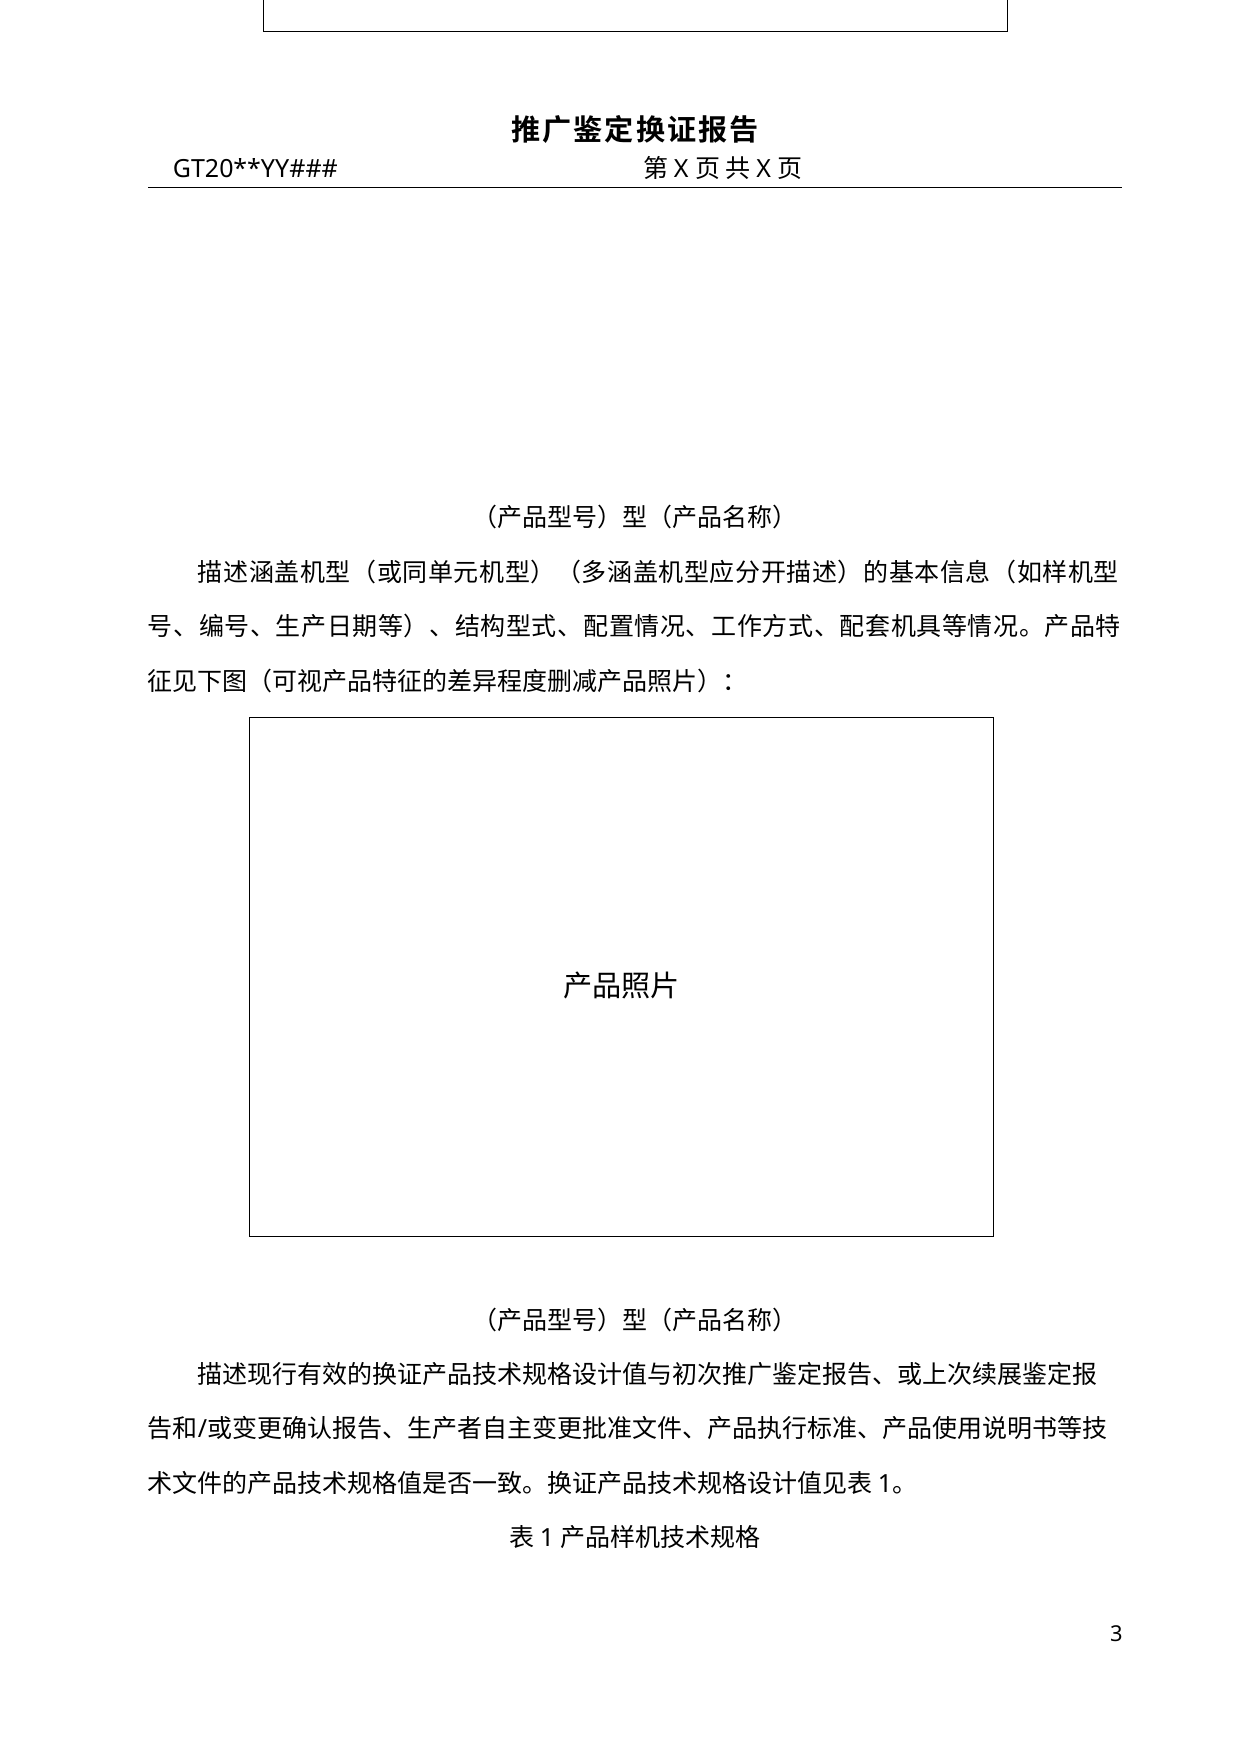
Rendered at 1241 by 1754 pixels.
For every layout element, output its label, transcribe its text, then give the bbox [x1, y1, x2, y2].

text （产品型号）型（产品名称） [148, 498, 1122, 534]
text 表1 产品样机技术规格 [148, 1518, 1122, 1554]
text 描述现行有效的换证产品技术规格设计值与初次推广鉴定报告、或上次续展鉴定报告和/或变更确认报告、生产者自主变更批准文件、产品执行标准、产品使用说明书等技术文件的产品技术规格值是否一致。换证产品技术规格设计值见表1。 [148, 1354, 1122, 1499]
text （产品型号）型（产品名称） [148, 1300, 1122, 1336]
text 描述涵盖机型（或同单元机型）（多涵盖机型应分开描述）的基本信息（如样机型号、编号、生产日期等）、结构型式、配置情况、工作方式、配套机具等情况。产品特征见下图（可视产品特征的差异程度删减产品照片）： [148, 552, 1122, 697]
